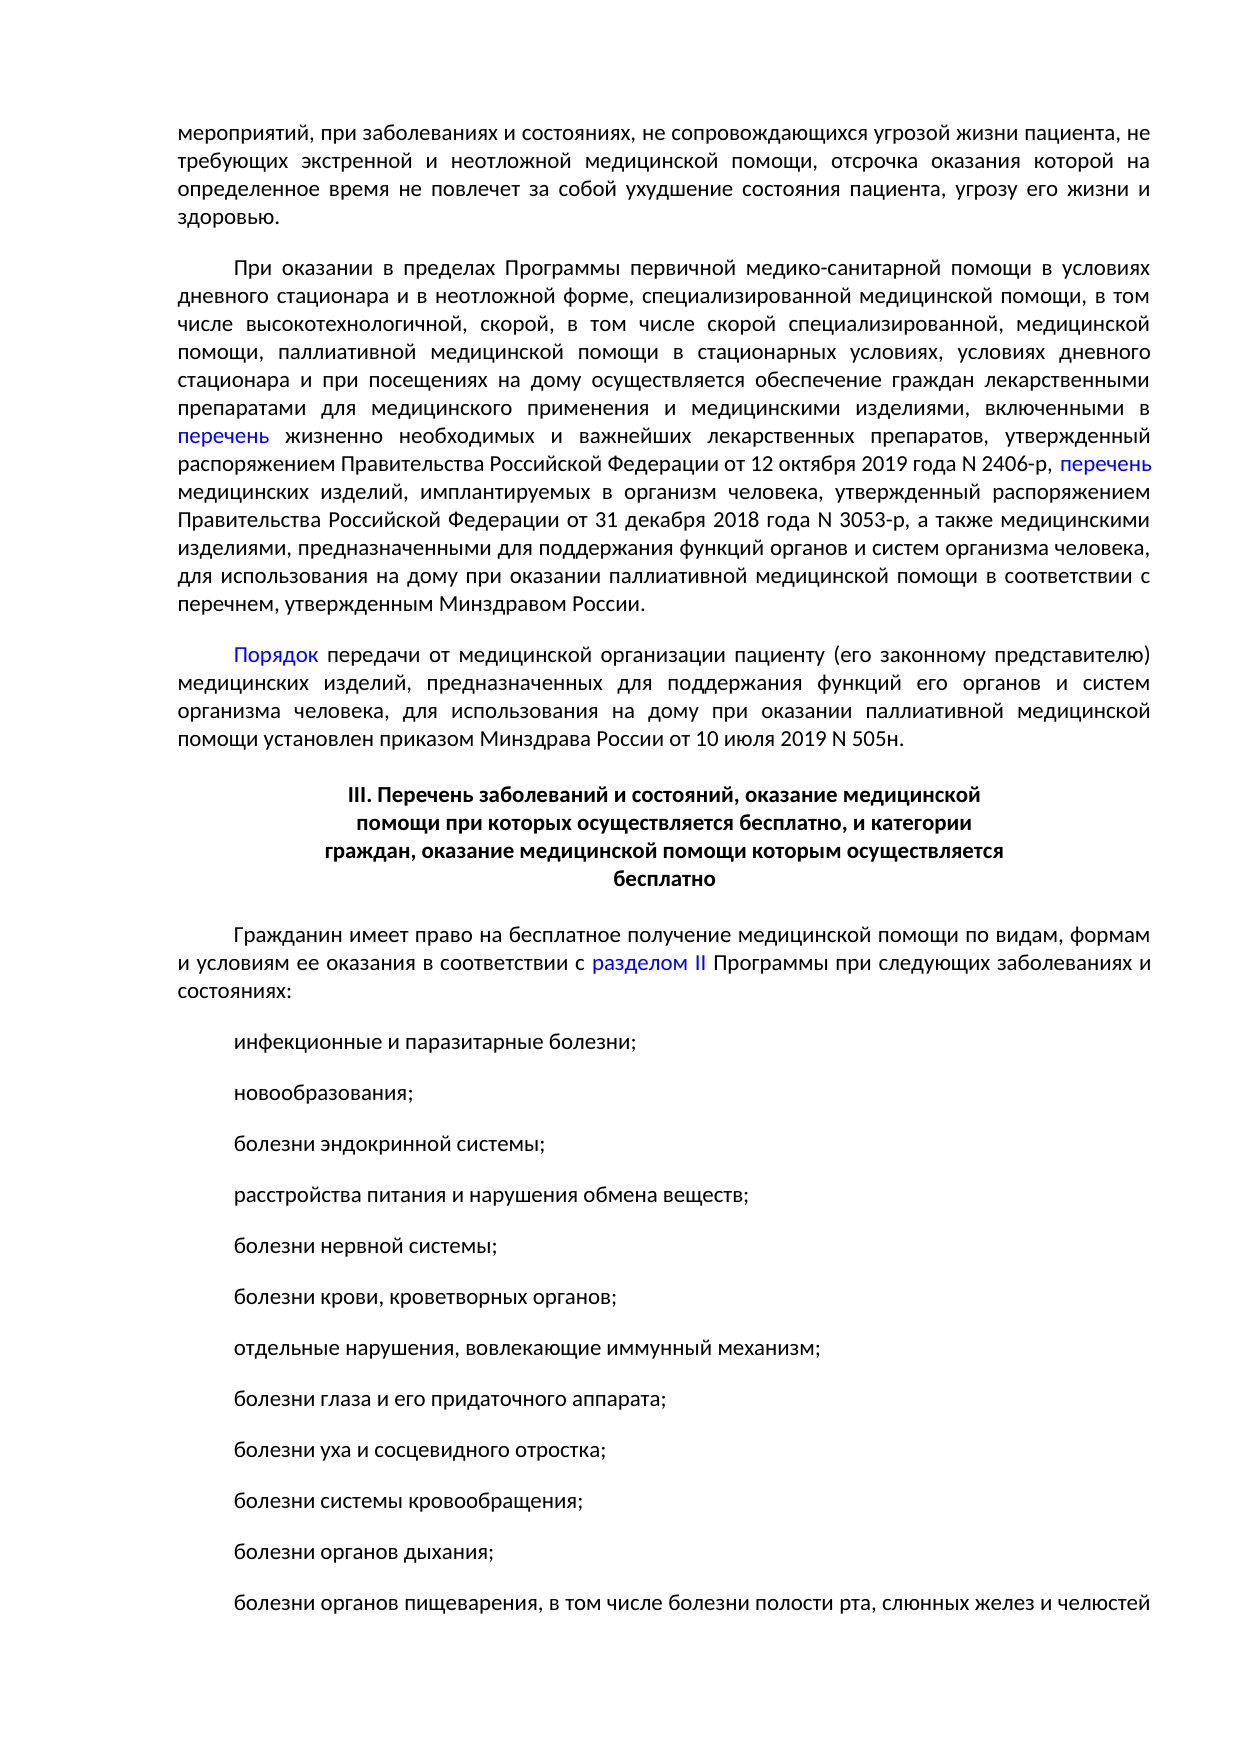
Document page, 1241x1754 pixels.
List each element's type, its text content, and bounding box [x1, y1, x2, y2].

text граждан, оказание медицинской помощи которым осуществляется [177, 836, 1152, 864]
text новообразования; [177, 1078, 1152, 1106]
text инфекционные и паразитарные болезни; [177, 1027, 1152, 1056]
text расстройства питания и нарушения обмена веществ; [177, 1180, 1152, 1208]
text Порядок передачи от медицинской организации пациенту (его законному представителю) медицинских изделий, предназначенных для поддержания функций его органов и систем организма человека, для использования на дому при оказании паллиативной медицинской помощи установлен приказом Минздрава России от 10 июля 2019 N 505н. [177, 640, 1152, 752]
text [177, 118, 1152, 230]
text бесплатно [177, 864, 1152, 892]
text Гражданин имеет право на бесплатное получение медицинской помощи по видам, формам и условиям ее оказания в соответствии с разделом II Программы при следующих заболеваниях и состояниях: [177, 921, 1152, 1004]
text отдельные нарушения, вовлекающие иммунный механизм; [177, 1333, 1152, 1361]
text болезни крови, кроветворных органов; [177, 1282, 1152, 1310]
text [177, 1588, 1152, 1616]
text III. Перечень заболеваний и состояний, оказание медицинской [177, 780, 1152, 808]
text болезни системы кровообращения; [177, 1486, 1152, 1514]
text болезни глаза и его придаточного аппарата; [177, 1384, 1152, 1412]
text болезни уха и сосцевидного отростка; [177, 1435, 1152, 1463]
text помощи при которых осуществляется бесплатно, и категории [177, 808, 1152, 836]
text болезни эндокринной системы; [177, 1129, 1152, 1157]
text При оказании в пределах Программы первичной медико-санитарной помощи в условиях дневного стационара и в неотложной форме, специализированной медицинской помощи, в том числе высокотехнологичной, скорой, в том числе скорой специализированной, медицинской помощи, паллиативной медицинской помощи в стационарных условиях, условиях дневного стационара и при посещениях на дому осуществляется обеспечение граждан лекарственными препаратами для медицинского применения и медицинскими изделиями, включенными в перечень жизненно необходимых и важнейших лекарственных препаратов, утвержденный распоряжением Правительства Российской Федерации от 12 октября 2019 года N 2406-р, перечень медицинских изделий, имплантируемых в организм человека, утвержденный распоряжением Правительства Российской Федерации от 31 декабря 2018 года N 3053-р, а также медицинскими изделиями, предназначенными для поддержания функций органов и систем организма человека, для использования на дому при оказании паллиативной медицинской помощи в соответствии с перечнем, утвержденным Минздравом России. [177, 253, 1152, 617]
text болезни органов дыхания; [177, 1537, 1152, 1565]
text болезни нервной системы; [177, 1231, 1152, 1259]
